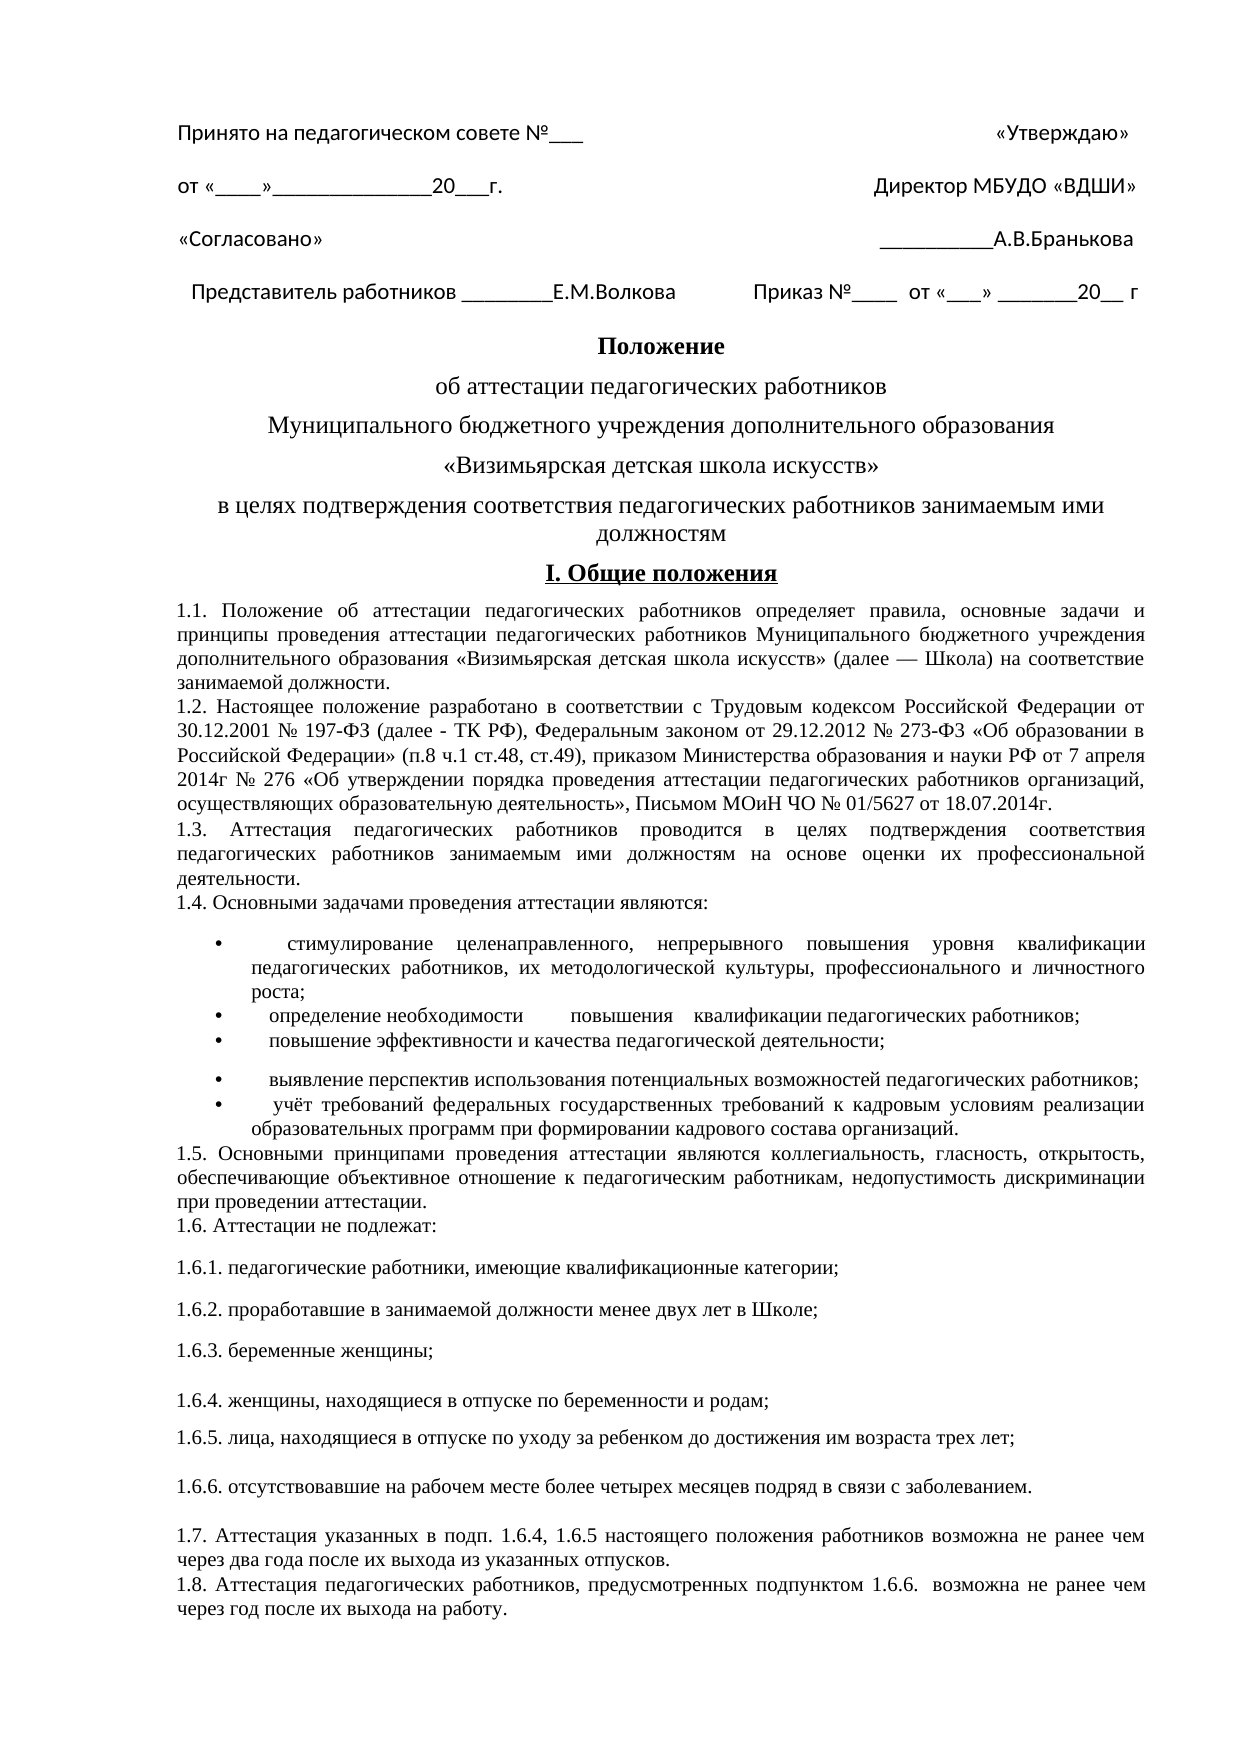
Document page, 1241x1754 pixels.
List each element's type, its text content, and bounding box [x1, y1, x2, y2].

text 1.4. Основными задачами проведения аттестации являются: [176, 890, 1146, 914]
text Положение [177, 331, 1145, 360]
text • определение необходимости повышения квалификации педагогических работников; [215, 1003, 1146, 1027]
text 1.6.6. отсутствовавшие на рабочем месте более четырех месяцев подряд в связи с заболеванием. [176, 1474, 1146, 1498]
text Представитель работников ________Е.М.Волкова Приказ №____ от «___» _______20__ г [177, 277, 1152, 305]
text «Согласовано» __________А.В.Бранькова [177, 224, 1152, 252]
text • повышение эффективности и качества педагогической деятельности; [215, 1028, 1146, 1052]
text 1.6. Аттестации не подлежат: [176, 1213, 1146, 1237]
text 1.1. Положение об аттестации педагогических работников определяет правила, основные задачи и принципы проведения аттестации педагогических работников Муниципального бюджетного учреждения дополнительного образования «Визимьярская детская школа искусств» (далее — Школа) на соответствие занимаемой должности. [176, 598, 1146, 694]
text 1.7. Аттестация указанных в подп. 1.6.4, 1.6.5 настоящего положения работников возможна не ранее чем через два года после их выхода из указанных отпусков. [176, 1523, 1146, 1571]
text 1.6.4. женщины, находящиеся в отпуске по беременности и родам; [176, 1388, 1146, 1412]
text I. Общие положения [177, 558, 1145, 587]
text 1.6.5. лица, находящиеся в отпуске по уходу за ребенком до достижения им возраста трех лет; [176, 1424, 1146, 1449]
text 1.5. Основными принципами проведения аттестации являются коллегиальность, гласность, открытость, обеспечивающие объективное отношение к педагогическим работникам, недопустимость дискриминации при проведении аттестации. [176, 1141, 1146, 1213]
text 1.6.2. проработавшие в занимаемой должности менее двух лет в Школе; [176, 1297, 1146, 1321]
text Муниципального бюджетного учреждения дополнительного образования [177, 411, 1145, 439]
text • учёт требований федеральных государственных требований к кадровым условиям реализации образовательных программ при формировании кадрового состава организаций. [215, 1092, 1146, 1140]
text 1.8. Аттестация педагогических работников, предусмотренных подпунктом 1.6.6. возможна не ранее чем через год после их выхода на работу. [176, 1572, 1146, 1620]
text Принято на педагогическом совете №___ «Утверждаю» [177, 118, 1152, 146]
text 1.6.1. педагогические работники, имеющие квалификационные категории; [176, 1255, 1146, 1279]
text в целях подтверждения соответствия педагогических работников занимаемым ими должностям [177, 490, 1145, 547]
text от «____»______________20___г. Директор МБУДО «ВДШИ» [177, 171, 1152, 199]
text об аттестации педагогических работников [177, 371, 1145, 400]
text 1.3. Аттестация педагогических работников проводится в целях подтверждения соответствия педагогических работников занимаемым ими должностям на основе оценки их профессиональной деятельности. [176, 817, 1146, 889]
text 1.2. Настоящее положение разработано в соответствии с Трудовым кодексом Российской Федерации от 30.12.2001 № 197-ФЗ (далее - ТК РФ), Федеральным законом от 29.12.2012 № 273-Ф3 «Об образовании в Российской Федерации» (п.8 ч.1 ст.48, ст.49), приказом Министерства образования и науки РФ от 7 апреля 2014г № 276 «Об утверждении порядка проведения аттестации педагогических работников организаций, осуществляющих образовательную деятельность», Письмом МОиН ЧО № 01/5627 от 18.07.2014г. [176, 694, 1146, 815]
text • выявление перспектив использования потенциальных возможностей педагогических работников; [215, 1067, 1146, 1091]
text «Визимьярская детская школа искусств» [177, 450, 1145, 479]
text 1.6.3. беременные женщины; [176, 1338, 1146, 1362]
text • стимулирование целенаправленного, непрерывного повышения уровня квалификации педагогических работников, их методологической культуры, профессионального и личностного роста; [215, 931, 1146, 1003]
